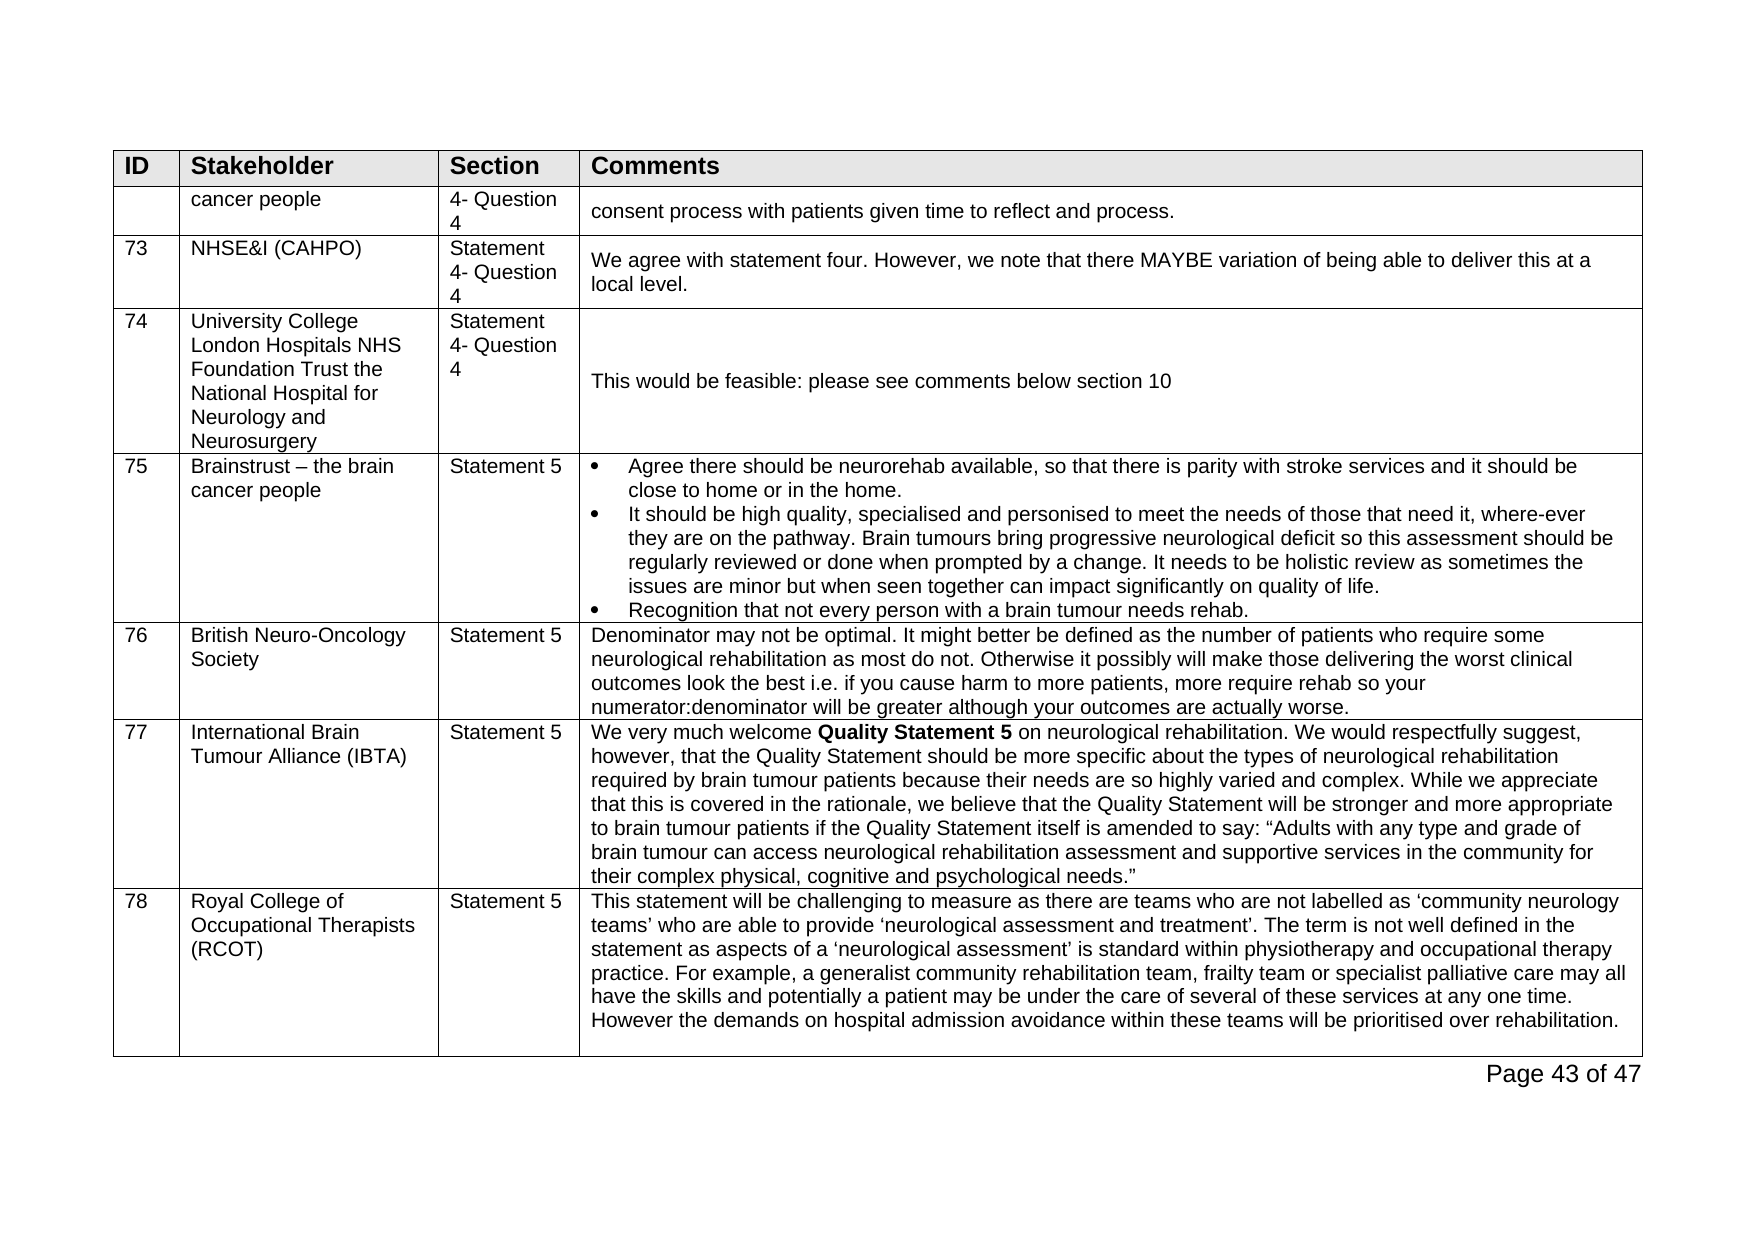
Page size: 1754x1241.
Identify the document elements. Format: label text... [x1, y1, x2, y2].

table_cell Statement 4- Question 4 [439, 309, 579, 453]
table_cell We very much welcome Quality Statement 5 on neurological rehabilitation. We would respectfully suggest, however, that the Quality Statement should be more specific about the types of neurological rehabilitation required by brain tumour patients because their needs are so highly varied and complex. While we appreciate that this is covered in the rationale, we believe that the Quality Statement will be stronger and more appropriate to brain tumour patients if the Quality Statement itself is amended to say: “Adults with any type and grade of brain tumour can access neurological rehabilitation assessment and supportive services in the community for their complex physical, cognitive and psychological needs.” [580, 720, 1642, 887]
table_cell Statement 5 [439, 720, 579, 887]
table_cell 73 [114, 236, 179, 308]
table_header Section [439, 151, 579, 186]
table_cell Statement 5 [439, 454, 579, 622]
table_cell Statement 5 [439, 623, 579, 719]
table_cell International Brain Tumour Alliance (IBTA) [180, 720, 438, 887]
table_cell Denominator may not be optimal. It might better be defined as the number of patients who require some neurological rehabilitation as most do not. Otherwise it possibly will make those delivering the worst clinical outcomes look the best i.e. if you cause harm to more patients, more require rehab so your numerator:denominator will be greater although your outcomes are actually worse. [580, 623, 1642, 719]
table_header Stakeholder [180, 151, 438, 186]
table_cell 74 [114, 309, 179, 453]
table_header Comments [580, 151, 1642, 186]
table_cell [580, 889, 1642, 1056]
table_cell British Neuro-Oncology Society [180, 623, 438, 719]
table_header ID [114, 151, 179, 186]
table_cell Brainstrust – the brain cancer people [180, 454, 438, 622]
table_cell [180, 889, 438, 1056]
table_cell Statement 5 [439, 889, 579, 1056]
table_cell This would be feasible: please see comments below section 10 [580, 309, 1642, 453]
table_cell 72 [114, 187, 179, 235]
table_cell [580, 187, 1642, 235]
table_cell Brainstrust – the brain cancer people [180, 187, 438, 235]
table_cell 78 [114, 889, 179, 1056]
table_cell We agree with statement four. However, we note that there MAYBE variation of being able to deliver this at a local level. [580, 236, 1642, 308]
table_cell Agree there should be neurorehab available, so that there is parity with stroke services and it should be close to home or in the home. It should be high quality, specialised and personised to meet the needs of those that need it, where-ever they are on the pathway. Brain tumours bring progressive neurological deficit so this assessment should be regularly reviewed or done when prompted by a change. It needs to be holistic review as sometimes the issues are minor but when seen together can impact significantly on quality of life. Recognition that not every person with a brain tumour needs rehab. [580, 454, 1642, 622]
table_cell Statement 4- Question 4 [439, 236, 579, 308]
table_cell 77 [114, 720, 179, 887]
table_cell University College London Hospitals NHS Foundation Trust the National Hospital for Neurology and Neurosurgery [180, 309, 438, 453]
table_cell Statement 4- Question 4 [439, 187, 579, 235]
table_cell 76 [114, 623, 179, 719]
table_cell 75 [114, 454, 179, 622]
table_cell NHSE&I (CAHPO) [180, 236, 438, 308]
